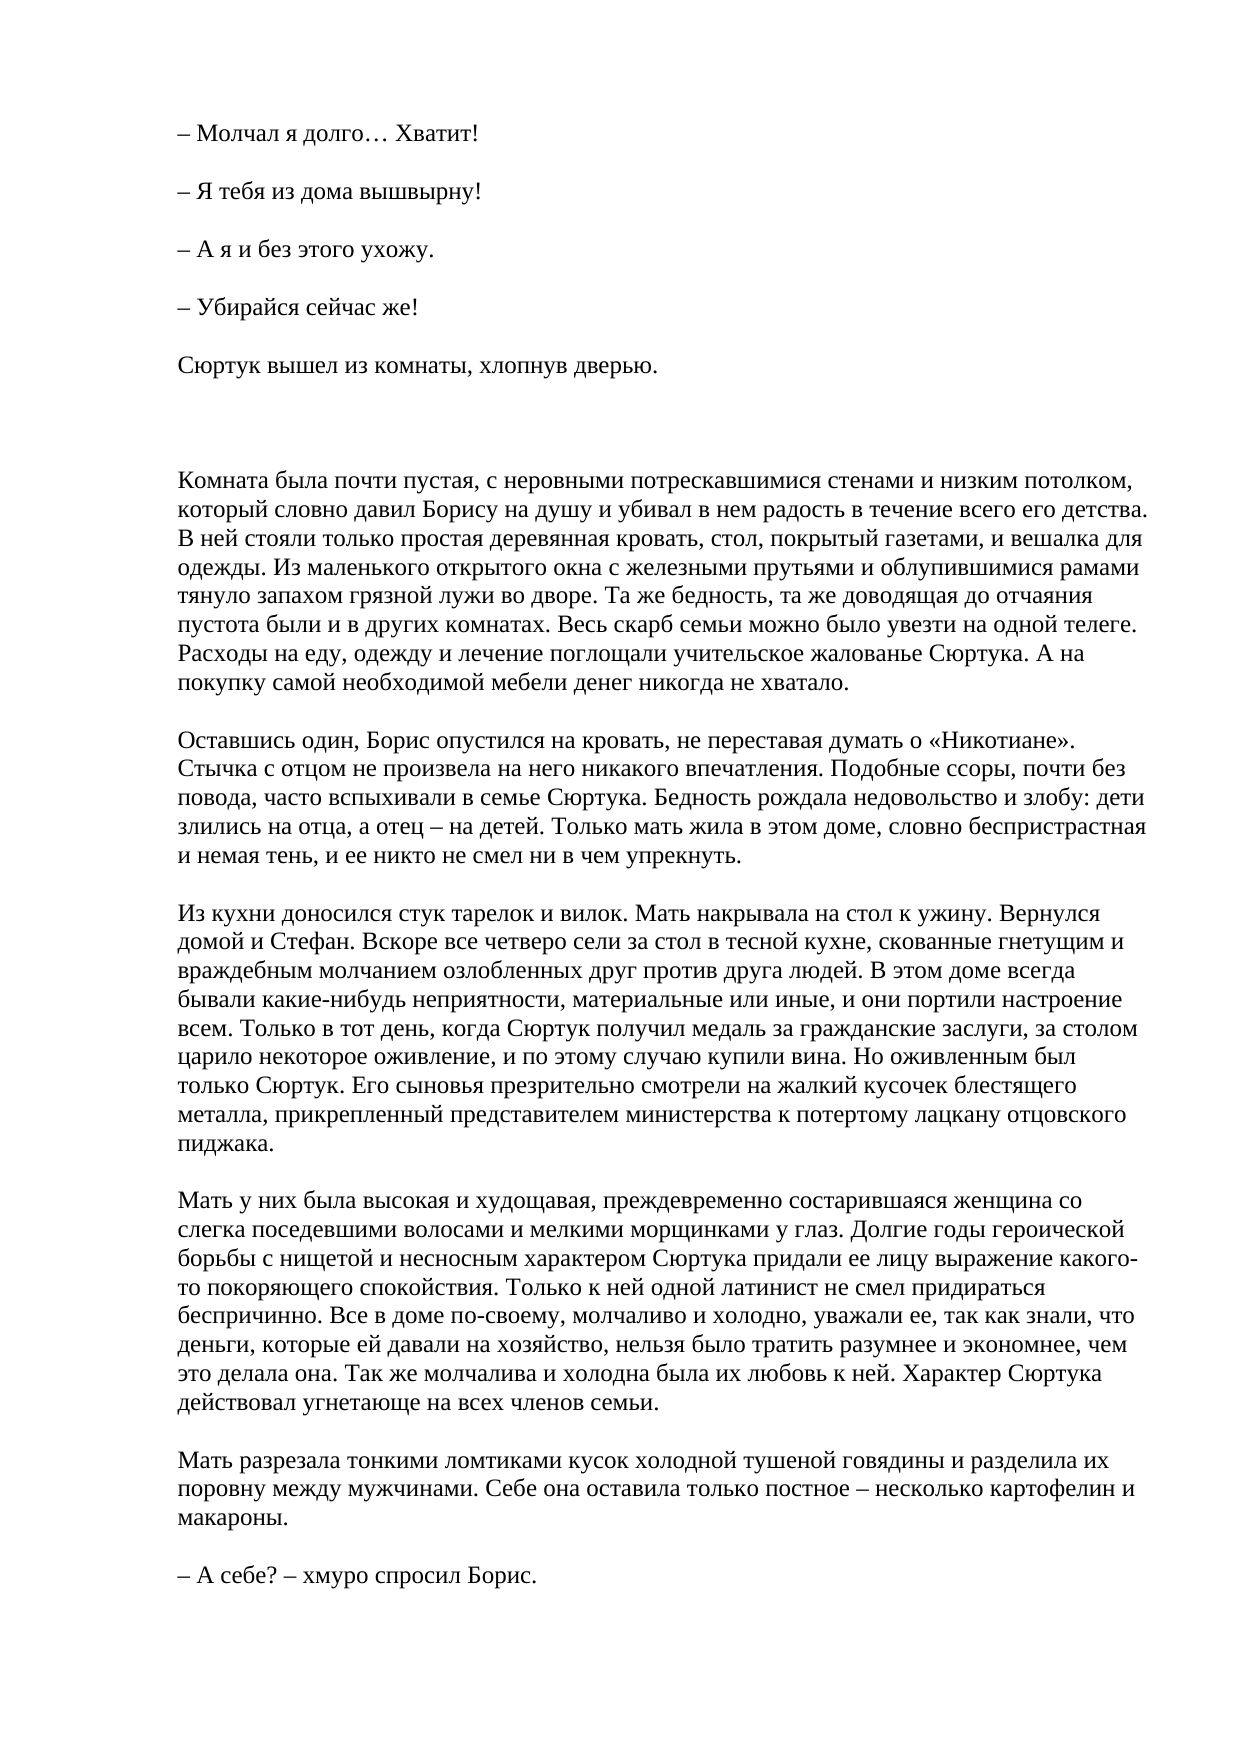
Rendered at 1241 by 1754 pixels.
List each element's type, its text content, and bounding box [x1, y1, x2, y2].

text – А я и без этого ухожу. [177, 234, 1152, 263]
text Из кухни доносился стук тарелок и вилок. Мать накрывала на стол к ужину. Вернулся домой и Стефан. Вскоре все четверо сели за стол в тесной кухне, скованные гнетущим и враждебным молчанием озлобленных друг против друга людей. В этом доме всегда бывали какие-нибудь неприятности, материальные или иные, и они портили настроение всем. Только в тот день, когда Сюртук получил медаль за гражданские заслуги, за столом царило некоторое оживление, и по этому случаю купили вина. Но оживленным был только Сюртук. Его сыновья презрительно смотрели на жалкий кусочек блестящего металла, прикрепленный представителем министерства к потертому лацкану отцовского пиджака. [177, 898, 1152, 1156]
text – Убирайся сейчас же! [177, 292, 1152, 321]
text Сюртук вышел из комнаты, хлопнув дверью. [177, 350, 1152, 378]
text Оставшись один, Борис опустился на кровать, не переставая думать о «Никотиане». Стычка с отцом не произвела на него никакого впечатления. Подобные ссоры, почти без повода, часто вспыхивали в семье Сюртука. Бедность рождала недовольство и злобу: дети злились на отца, а отец – на детей. Только мать жила в этом доме, словно беспристрастная и немая тень, и ее никто не смел ни в чем упрекнуть. [177, 725, 1152, 868]
text – Я тебя из дома вышвырну! [177, 176, 1152, 205]
text Мать у них была высокая и худощавая, преждевременно состарившаяся женщина со слегка поседевшими волосами и мелкими морщинками у глаз. Долгие годы героической борьбы с нищетой и несносным характером Сюртука придали ее лицу выражение какого-то покоряющего спокойствия. Только к ней одной латинист не смел придираться беспричинно. Все в доме по-своему, молчаливо и холодно, уважали ее, так как знали, что деньги, которые ей давали на хозяйство, нельзя было тратить разумнее и экономнее, чем это делала она. Так же молчалива и холодна была их любовь к ней. Характер Сюртука действовал угнетающе на всех членов семьи. [177, 1186, 1152, 1416]
text – А себе? – хмуро спросил Борис. [177, 1560, 1152, 1589]
text Комната была почти пустая, с неровными потрескавшимися стенами и низким потолком, который словно давил Борису на душу и убивал в нем радость в течение всего его детства. В ней стояли только простая деревянная кровать, стол, покрытый газетами, и вешалка для одежды. Из маленького открытого окна с железными прутьями и облупившимися рамами тянуло запахом грязной лужи во дворе. Та же бедность, та же доводящая до отчаяния пустота были и в других комнатах. Весь скарб семьи можно было увезти на одной телеге. Расходы на еду, одежду и лечение поглощали учительское жалованье Сюртука. А на покупку самой необходимой мебели денег никогда не хватало. [177, 466, 1152, 696]
text Мать разрезала тонкими ломтиками кусок холодной тушеной говядины и разделила их поровну между мужчинами. Себе она оставила только постное – несколько картофелин и макароны. [177, 1445, 1152, 1531]
text – Молчал я долго… Хватит! [177, 118, 1152, 147]
